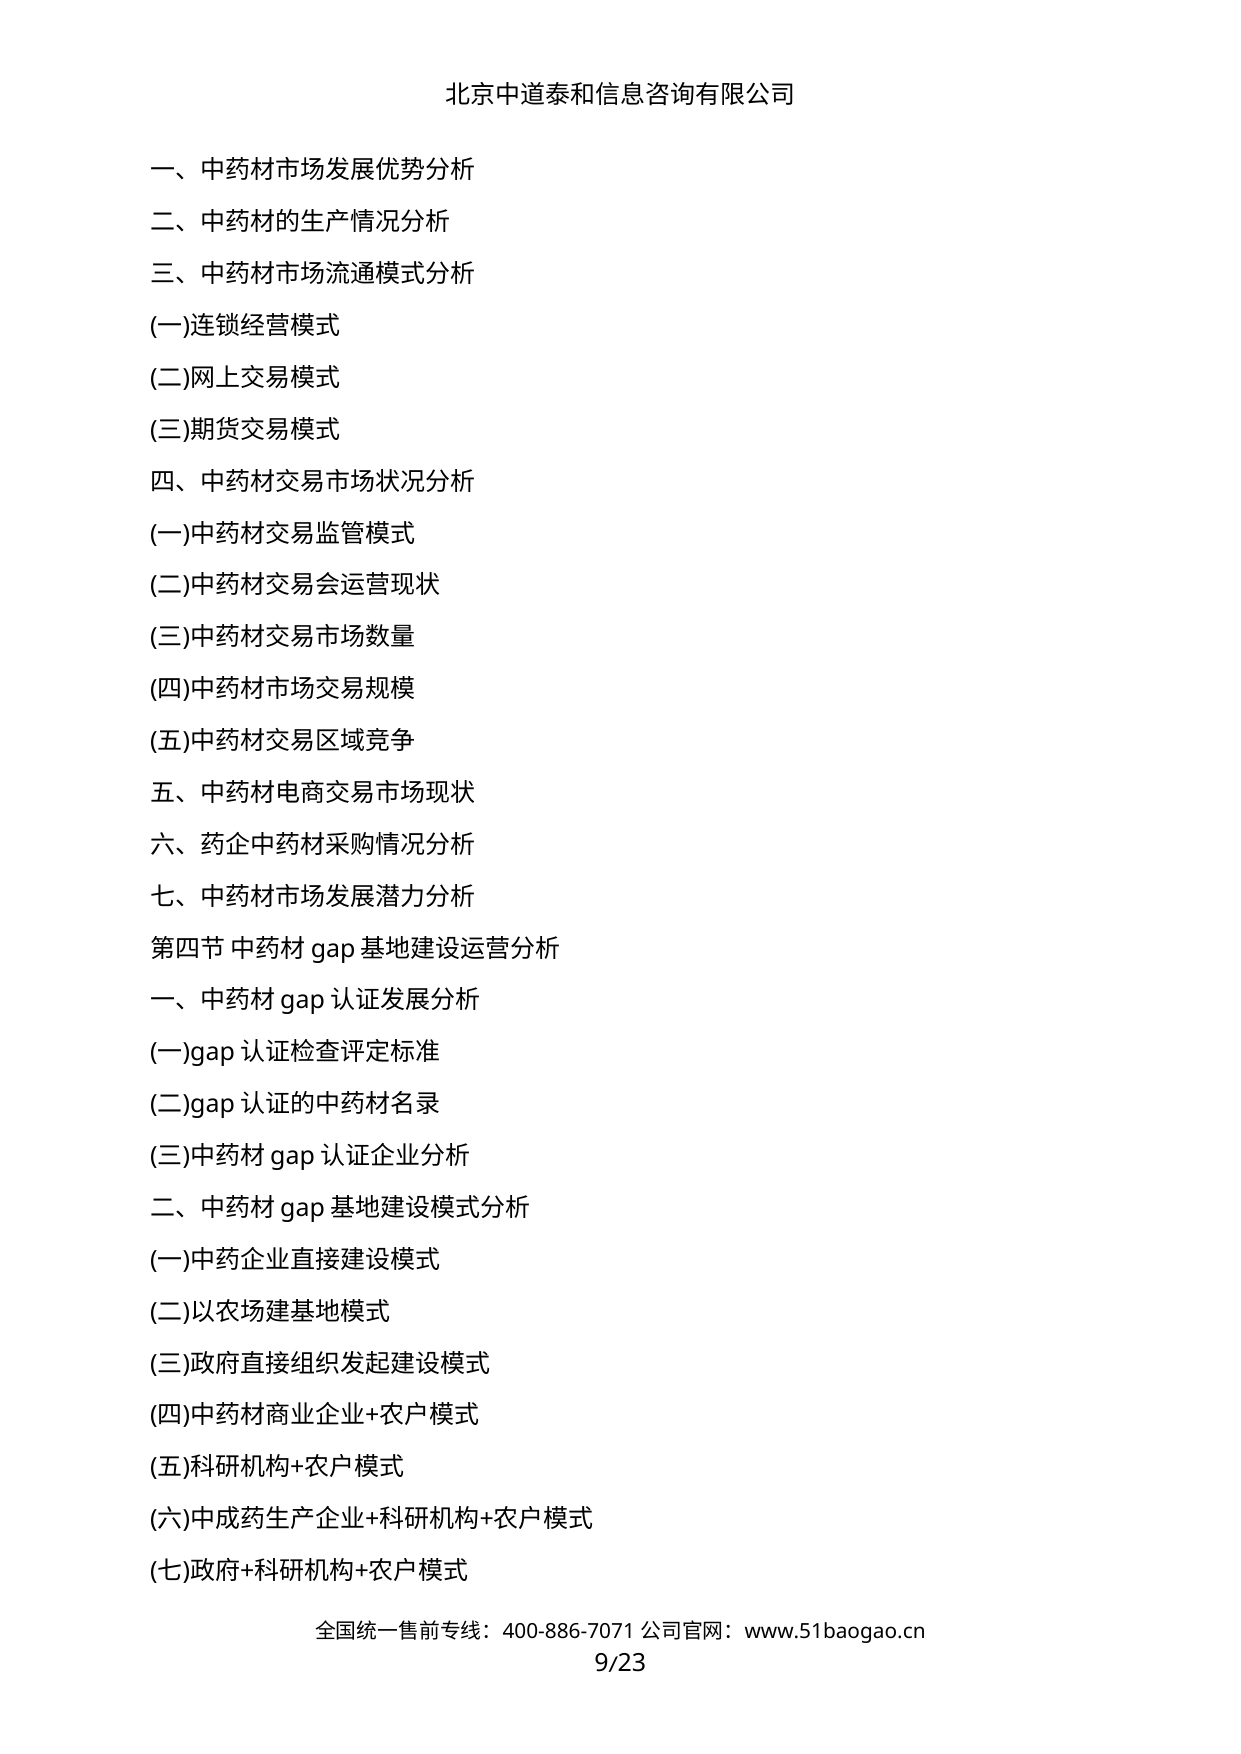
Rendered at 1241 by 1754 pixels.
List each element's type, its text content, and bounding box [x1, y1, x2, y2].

text (二)中药材交易会运营现状 [150, 565, 1090, 601]
text (二)gap认证的中药材名录 [150, 1084, 1090, 1120]
text (四)中药材商业企业+农户模式 [150, 1395, 1090, 1431]
text (一)连锁经营模式 [150, 306, 1090, 342]
text (一)中药企业直接建设模式 [150, 1239, 1090, 1276]
text 二、中药材的生产情况分析 [150, 202, 1090, 238]
text 二、中药材gap基地建设模式分析 [150, 1187, 1090, 1224]
text 六、药企中药材采购情况分析 [150, 824, 1090, 861]
text 四、中药材交易市场状况分析 [150, 461, 1090, 497]
text (三)期货交易模式 [150, 409, 1090, 446]
text (三)中药材交易市场数量 [150, 617, 1090, 653]
text 五、中药材电商交易市场现状 [150, 772, 1090, 809]
text (二)网上交易模式 [150, 357, 1090, 394]
text (三)中药材gap认证企业分析 [150, 1136, 1090, 1172]
text (四)中药材市场交易规模 [150, 669, 1090, 705]
text 一、中药材市场发展优势分析 [150, 150, 1090, 186]
text (一)gap认证检查评定标准 [150, 1032, 1090, 1068]
text (五)中药材交易区域竞争 [150, 721, 1090, 757]
text (五)科研机构+农户模式 [150, 1447, 1090, 1483]
text (二)以农场建基地模式 [150, 1291, 1090, 1327]
text (一)中药材交易监管模式 [150, 513, 1090, 549]
text (三)政府直接组织发起建设模式 [150, 1343, 1090, 1379]
text 七、中药材市场发展潜力分析 [150, 876, 1090, 912]
text (六)中成药生产企业+科研机构+农户模式 [150, 1499, 1090, 1535]
text 三、中药材市场流通模式分析 [150, 254, 1090, 290]
text 一、中药材gap认证发展分析 [150, 980, 1090, 1016]
text 第四节 中药材gap基地建设运营分析 [150, 928, 1090, 964]
text (七)政府+科研机构+农户模式 [150, 1551, 1090, 1587]
